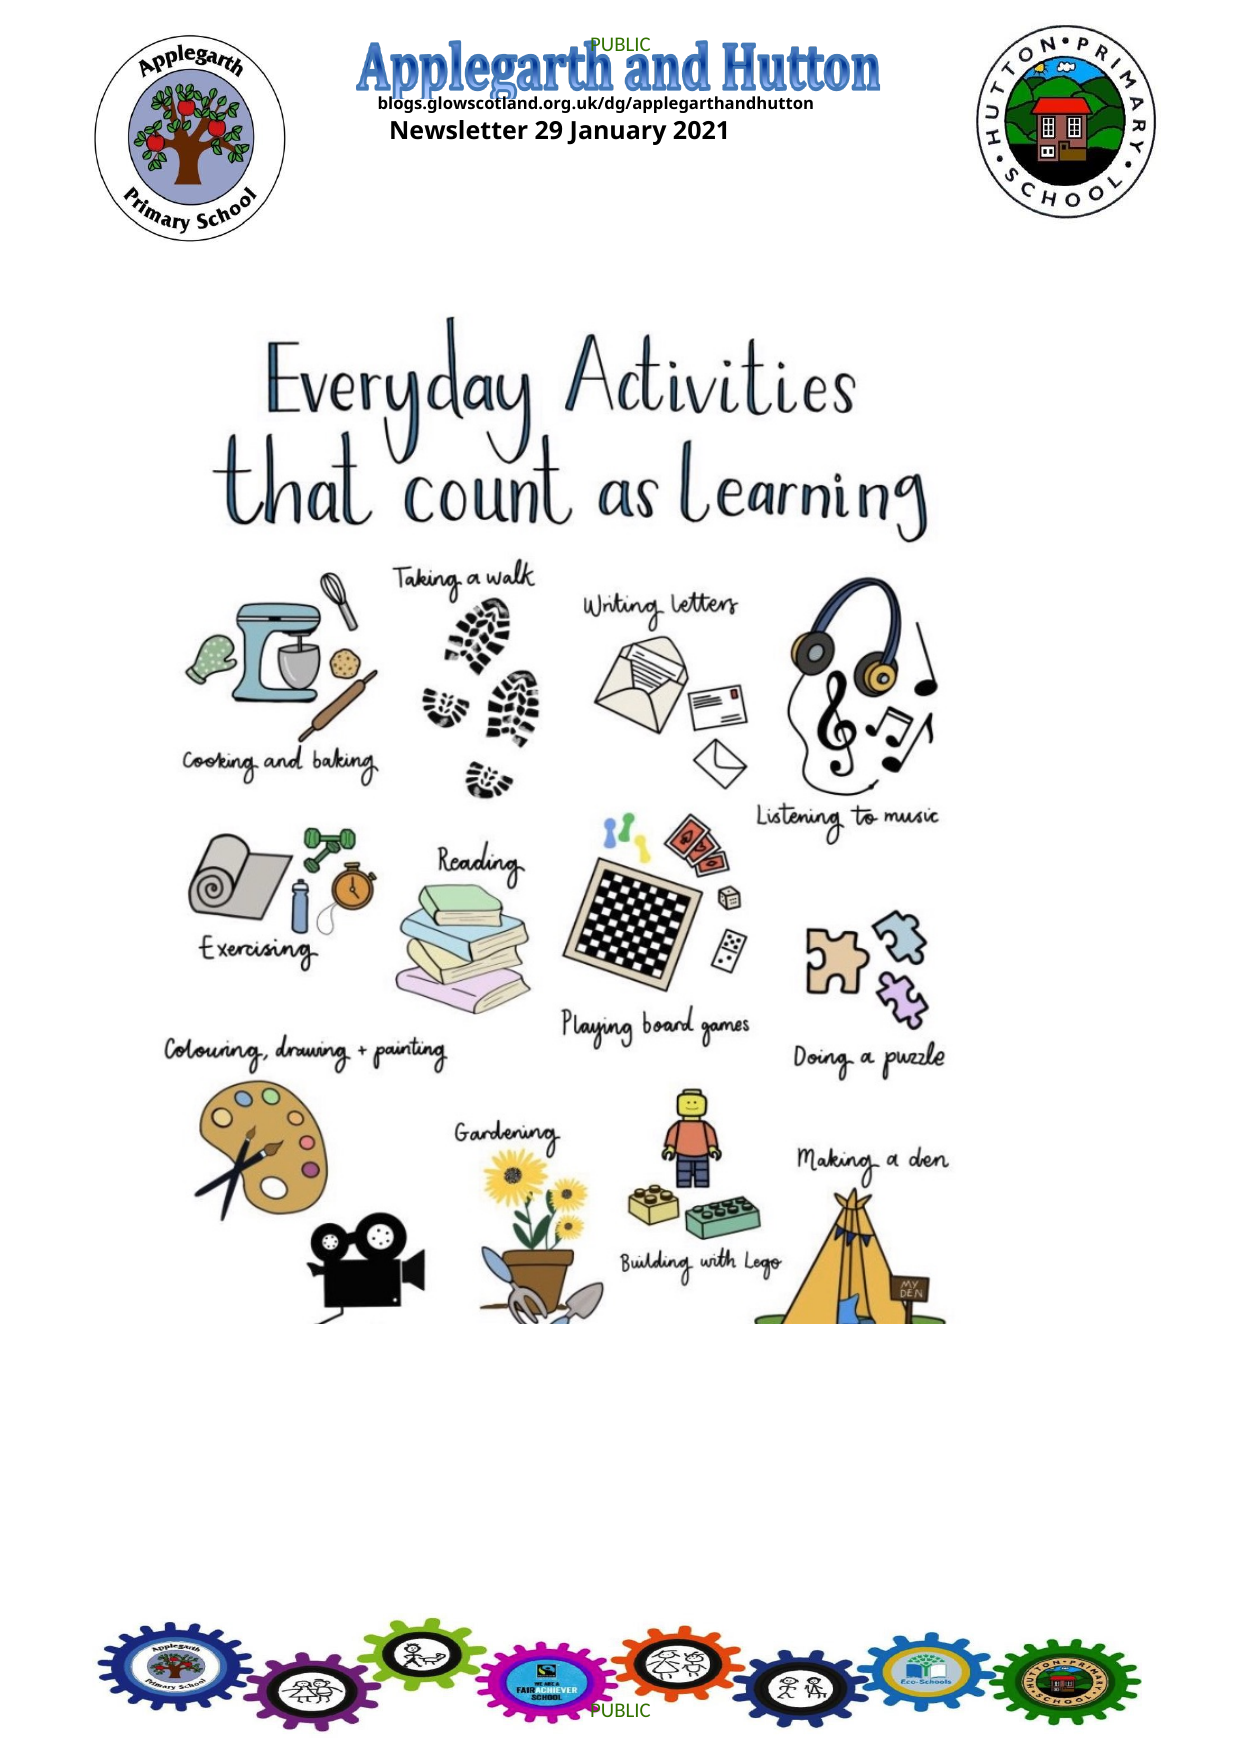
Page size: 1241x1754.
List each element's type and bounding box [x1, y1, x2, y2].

picture [966, 13, 1166, 225]
picture [603, 39, 610, 50]
picture [88, 26, 292, 247]
picture [355, 39, 880, 99]
picture [150, 280, 978, 1324]
picture [92, 1613, 1142, 1738]
